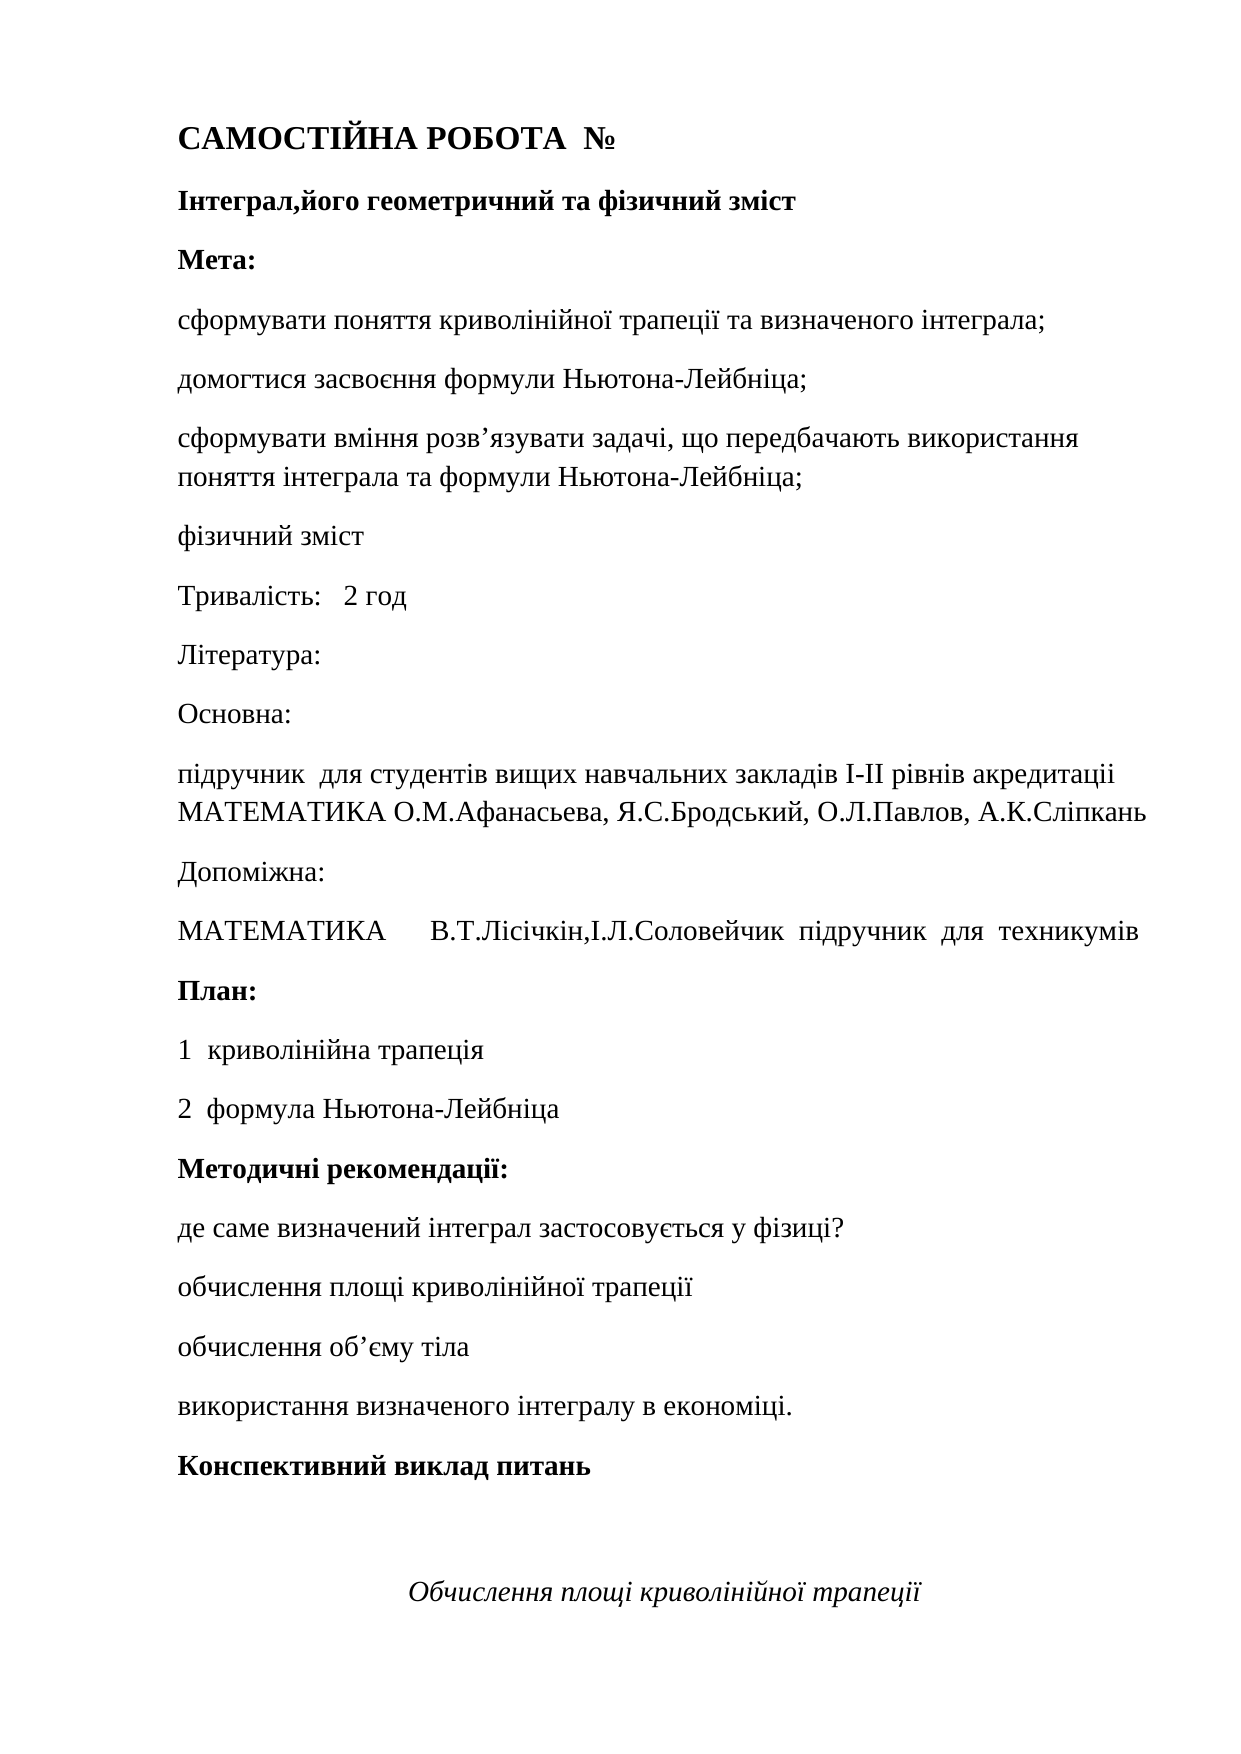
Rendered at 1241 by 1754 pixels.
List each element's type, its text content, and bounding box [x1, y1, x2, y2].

text використання визначеного інтегралу в економіці. [177, 1388, 1152, 1422]
text Обчислення площі криволінійної трапеції [177, 1574, 1152, 1608]
text МАТЕМАТИКА В.Т.Лiсiчкiн,I.Л.Соловейчик пiдручник для техникумiв [177, 913, 1152, 947]
text Мета: [177, 242, 1152, 276]
text самостійна робота № [177, 118, 1152, 156]
text Основна: [177, 697, 1152, 730]
text домогтися засвоєння формули Ньютона-Лейбніца; [177, 361, 1152, 395]
text Література: [177, 637, 1152, 671]
text Інтеграл,його геометричний та фізичний зміст [177, 183, 1152, 217]
text Конспективний виклад питань [177, 1448, 1152, 1481]
text 2 формула Ньютона-Лейбніца [177, 1091, 1152, 1125]
text обчислення об’єму тіла [177, 1329, 1152, 1362]
text План: [177, 973, 1152, 1006]
text Методичні рекомендації: [177, 1151, 1152, 1184]
text Тривалість: 2 год [177, 578, 1152, 611]
text фізичний зміст [177, 518, 1152, 552]
text сформувати вміння розв’язувати задачі, що передбачають використання поняття інтеграла та формули Ньютона-Лейбніца; [177, 421, 1152, 493]
text обчислення площі криволінійної трапеції [177, 1269, 1152, 1303]
text Допоміжна: [177, 854, 1152, 887]
text 1 криволінійна трапеція [177, 1032, 1152, 1066]
text пiдручник для студентiв вищих навчальних закладiв I-II рiвнiв акредитацii МАТЕМАТИКА О.М.Афанасьева, Я.С.Бродський, О.Л.Павлов, А.К.Слiпкань [177, 756, 1152, 828]
text де саме визначений інтеграл застосовується у фізиці? [177, 1210, 1152, 1244]
text сформувати поняття криволінійної трапеції та визначеного інтеграла; [177, 302, 1152, 335]
